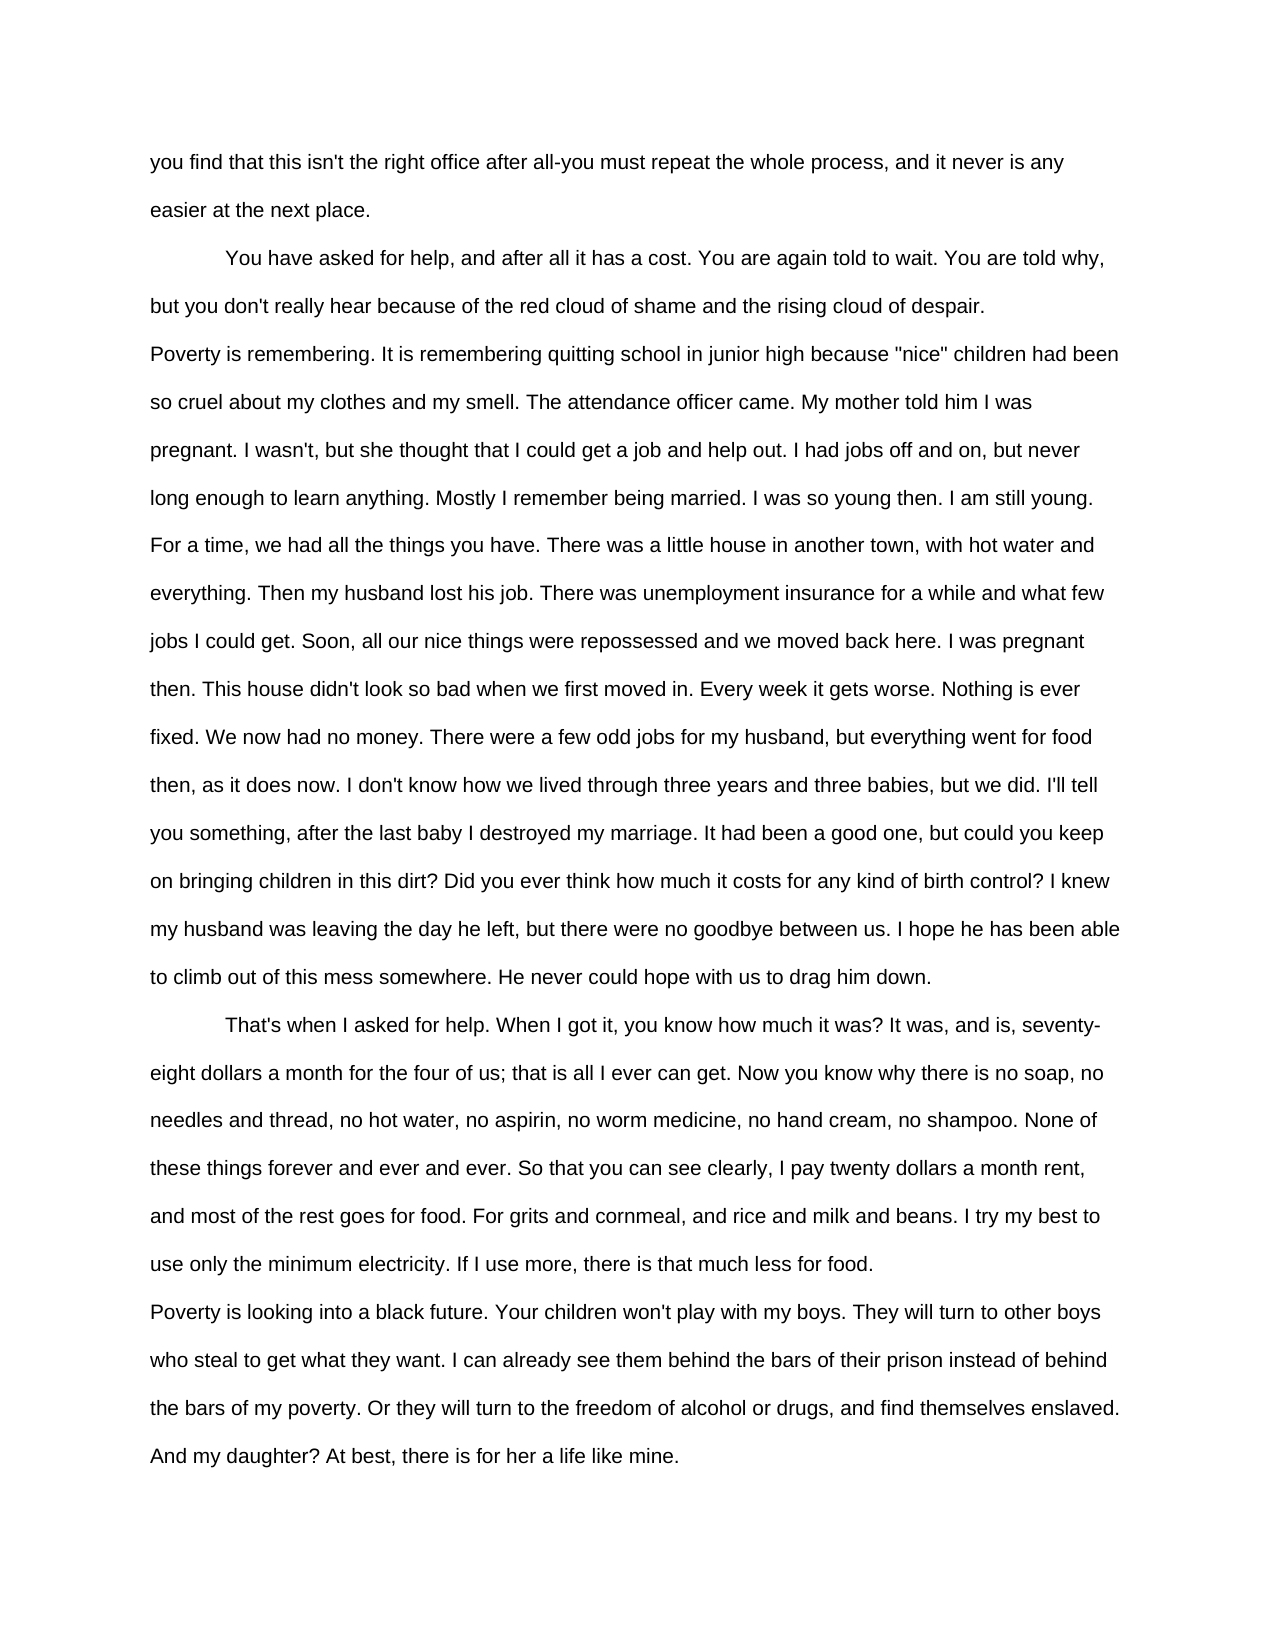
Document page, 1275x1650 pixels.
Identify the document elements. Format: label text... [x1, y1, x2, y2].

text You have asked for help, and after all it has a cost. You are again told to wait. You are told why, but you don't really hear because of the red cloud of shame and the rising cloud of despair. [150, 246, 1125, 318]
text Poverty is remembering. It is remembering quitting school in junior high because "nice" children had been so cruel about my clothes and my smell. The attendance officer came. My mother told him I was pregnant. I wasn't, but she thought that I could get a job and help out. I had jobs off and on, but never long enough to learn anything. Mostly I remember being married. I was so young then. I am still young. For a time, we had all the things you have. There was a little house in another town, with hot water and everything. Then my husband lost his job. There was unemployment insurance for a while and what few jobs I could get. Soon, all our nice things were repossessed and we moved back here. I was pregnant then. This house didn't look so bad when we first moved in. Every week it gets worse. Nothing is ever fixed. We now had no money. There were a few odd jobs for my husband, but everything went for food then, as it does now. I don't know how we lived through three years and three babies, but we did. I'll tell you something, after the last baby I destroyed my marriage. It had been a good one, but could you keep on bringing children in this dirt? Did you ever think how much it costs for any kind of birth control? I knew my husband was leaving the day he left, but there were no goodbye between us. I hope he has been able to climb out of this mess somewhere. He never could hope with us to drag him down. [150, 342, 1125, 988]
text That's when I asked for help. When I got it, you know how much it was? It was, and is, seventy-eight dollars a month for the four of us; that is all I ever can get. Now you know why there is no soap, no needles and thread, no hot water, no aspirin, no worm medicine, no hand cream, no shampoo. None of these things forever and ever and ever. So that you can see clearly, I pay twenty dollars a month rent, and most of the rest goes for food. For grits and cornmeal, and rice and milk and beans. I try my best to use only the minimum electricity. If I use more, there is that much less for food. [150, 1012, 1125, 1276]
text Poverty is looking into a black future. Your children won't play with my boys. They will turn to other boys who steal to get what they want. I can already see them behind the bars of their prison instead of behind the bars of my poverty. Or they will turn to the freedom of alcohol or drugs, and find themselves enslaved. And my daughter? At best, there is for her a life like mine. [150, 1300, 1125, 1468]
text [150, 150, 1125, 222]
